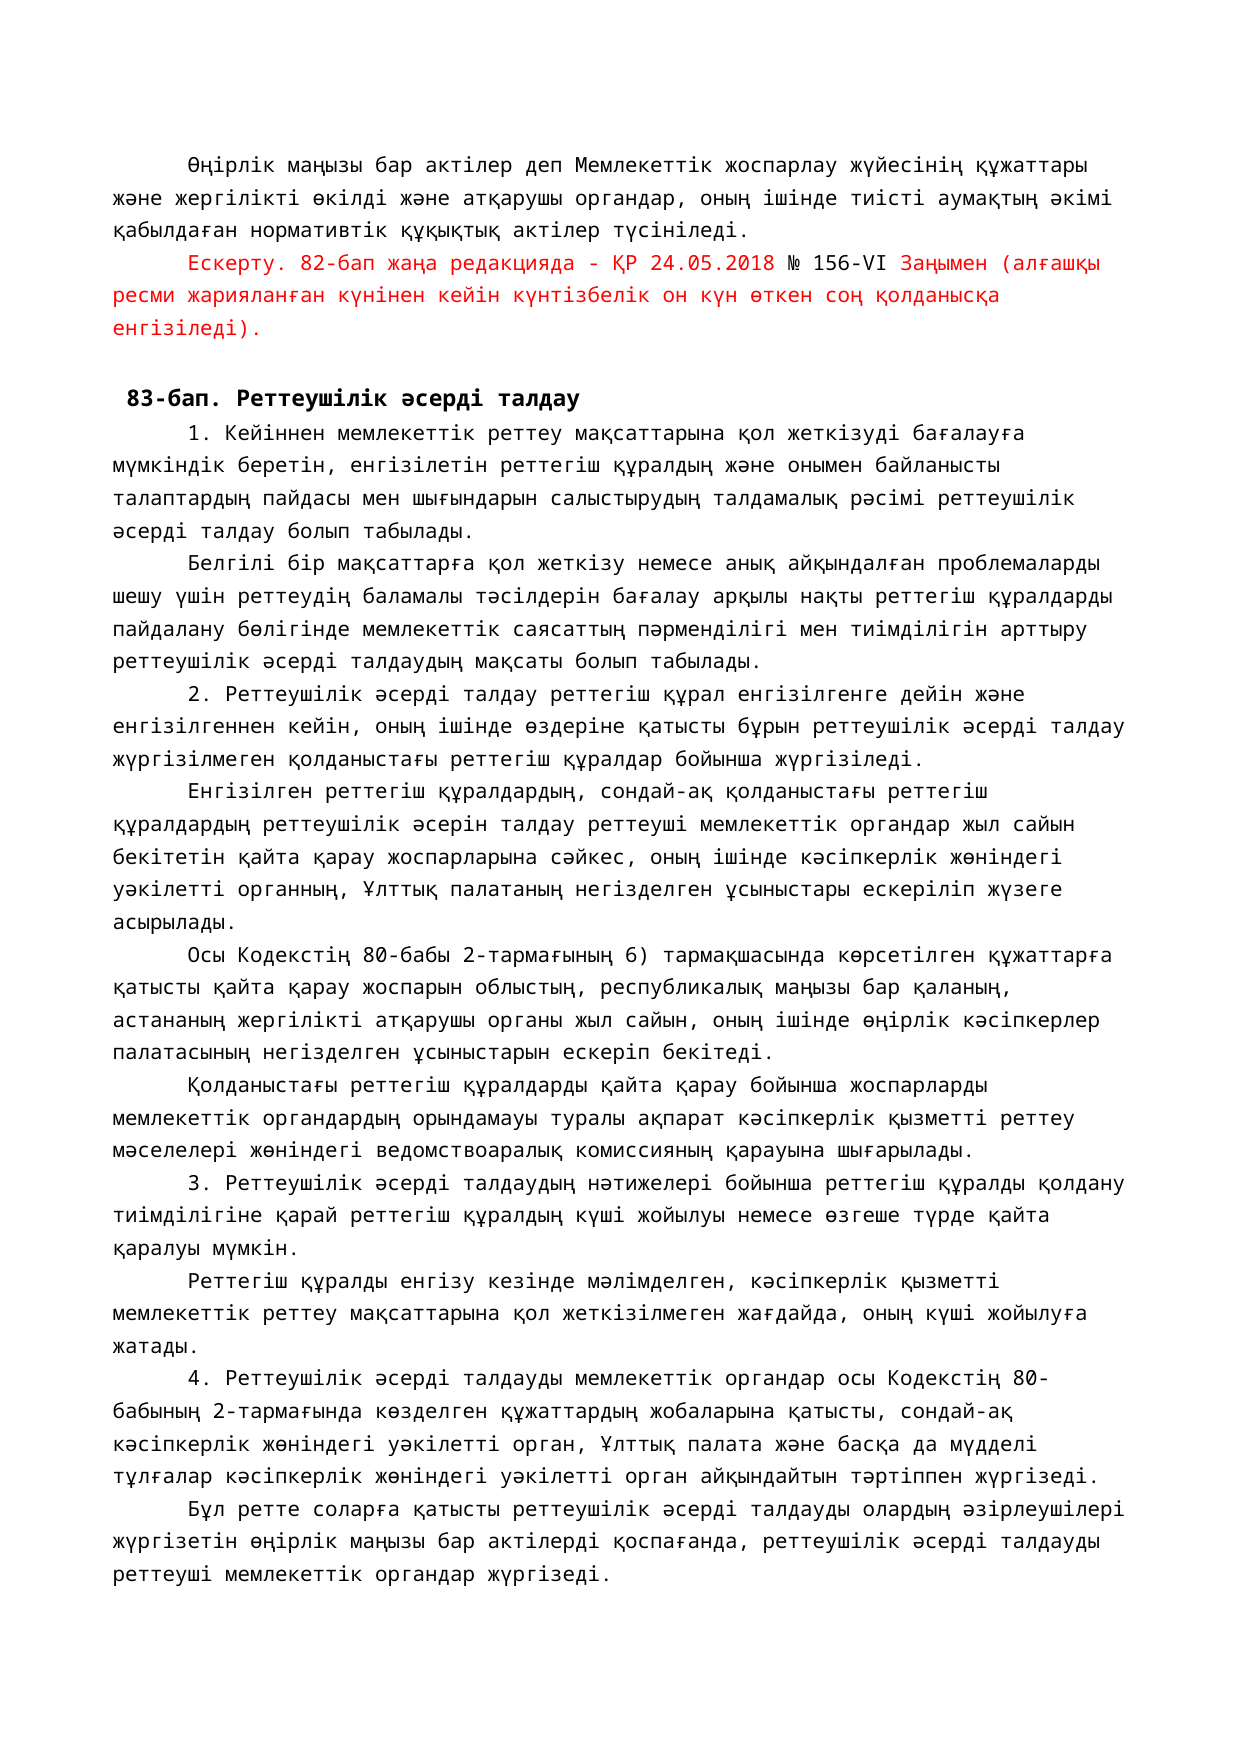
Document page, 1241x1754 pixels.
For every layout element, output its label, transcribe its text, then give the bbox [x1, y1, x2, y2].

text 1. Кейіннен мемлекеттік реттеу мақсаттарына қол жеткізуді бағалауға мүмкіндік беретін, енгізілетін реттегіш құралдың және онымен байланысты талаптардың пайдасы мен шығындарын салыстырудың талдамалық рәсімі реттеушілік әсерді талдау болып табылады. [112, 418, 1128, 544]
text 3. Реттеушілік әсерді талдаудың нәтижелері бойынша реттегіш құралды қолдану тиімділігіне қарай реттегіш құралдың күші жойылуы немесе өзгеше түрде қайта қаралуы мүмкін. [112, 1168, 1128, 1262]
text Осы Кодекстің 80-бабы 2-тармағының 6) тармақшасында көрсетілген құжаттарға қатысты қайта қарау жоспарын облыстың, республикалық маңызы бар қаланың, астананың жергілікті атқарушы органы жыл сайын, оның ішінде өңірлік кәсіпкерлер палатасының негізделген ұсыныстарын ескеріп бекітеді. [112, 940, 1128, 1066]
text Өңірлік маңызы бар актілер деп Мемлекеттік жоспарлау жүйесінің құжаттары және жергілікті өкілді және атқарушы органдар, оның ішінде тиісті аумақтың әкімі қабылдаған нормативтік құқықтық актілер түсініледі. [112, 150, 1128, 244]
text Реттегіш құралды енгізу кезінде мәлімделген, кәсіпкерлік қызметті мемлекеттік реттеу мақсаттарына қол жеткізілмеген жағдайда, оның күші жойылуға жатады. [112, 1266, 1128, 1359]
text 2. Реттеушілік әсерді талдау реттегіш құрал енгізілгенге дейін және енгізілгеннен кейін, оның ішінде өздеріне қатысты бұрын реттеушілік әсерді талдау жүргізілмеген қолданыстағы реттегіш құралдар бойынша жүргізіледі. [112, 679, 1128, 772]
text Ескерту. 82-бап жаңа редакцияда - ҚР 24.05.2018 № 156-VI Заңымен (алғашқы ресми жарияланған күнінен кейін күнтізбелік он күн өткен соң қолданысқа енгізіледі). [112, 248, 1128, 377]
text Белгілі бір мақсаттарға қол жеткізу немесе анық айқындалған проблемаларды шешу үшін реттеудің баламалы тәсілдерін бағалау арқылы нақты реттегіш құралдарды пайдалану бөлігінде мемлекеттік саясаттың пәрменділігі мен тиімділігін арттыру реттеушілік әсерді талдаудың мақсаты болып табылады. [112, 548, 1128, 675]
text Бұл ретте соларға қатысты реттеушілік әсерді талдауды олардың әзірлеушілері жүргізетін өңірлік маңызы бар актілерді қоспағанда, реттеушілік әсерді талдауды реттеуші мемлекеттік органдар жүргізеді. [112, 1494, 1128, 1588]
text 4. Реттеушілік әсерді талдауды мемлекеттік органдар осы Кодекстің 80-бабының 2-тармағында көзделген құжаттардың жобаларына қатысты, сондай-ақ кәсіпкерлік жөніндегі уәкілетті орган, Ұлттық палата және басқа да мүдделі тұлғалар кәсіпкерлік жөніндегі уәкілетті орган айқындайтын тәртіппен жүргізеді. [112, 1363, 1128, 1490]
text 83-бап. Реттеушілік әсерді талдау [112, 382, 1128, 413]
text Қолданыстағы реттегіш құралдарды қайта қарау бойынша жоспарларды мемлекеттік органдардың орындамауы туралы ақпарат кәсіпкерлік қызметті реттеу мәселелері жөніндегі ведомствоаралық комиссияның қарауына шығарылады. [112, 1070, 1128, 1164]
text Енгізілген реттегіш құралдардың, сондай-ақ қолданыстағы реттегіш құралдардың реттеушілік әсерін талдау реттеуші мемлекеттік органдар жыл сайын бекітетін қайта қарау жоспарларына сәйкес, оның ішінде кәсіпкерлік жөніндегі уәкілетті органның, Ұлттық палатаның негізделген ұсыныстары ескеріліп жүзеге асырылады. [112, 777, 1128, 936]
